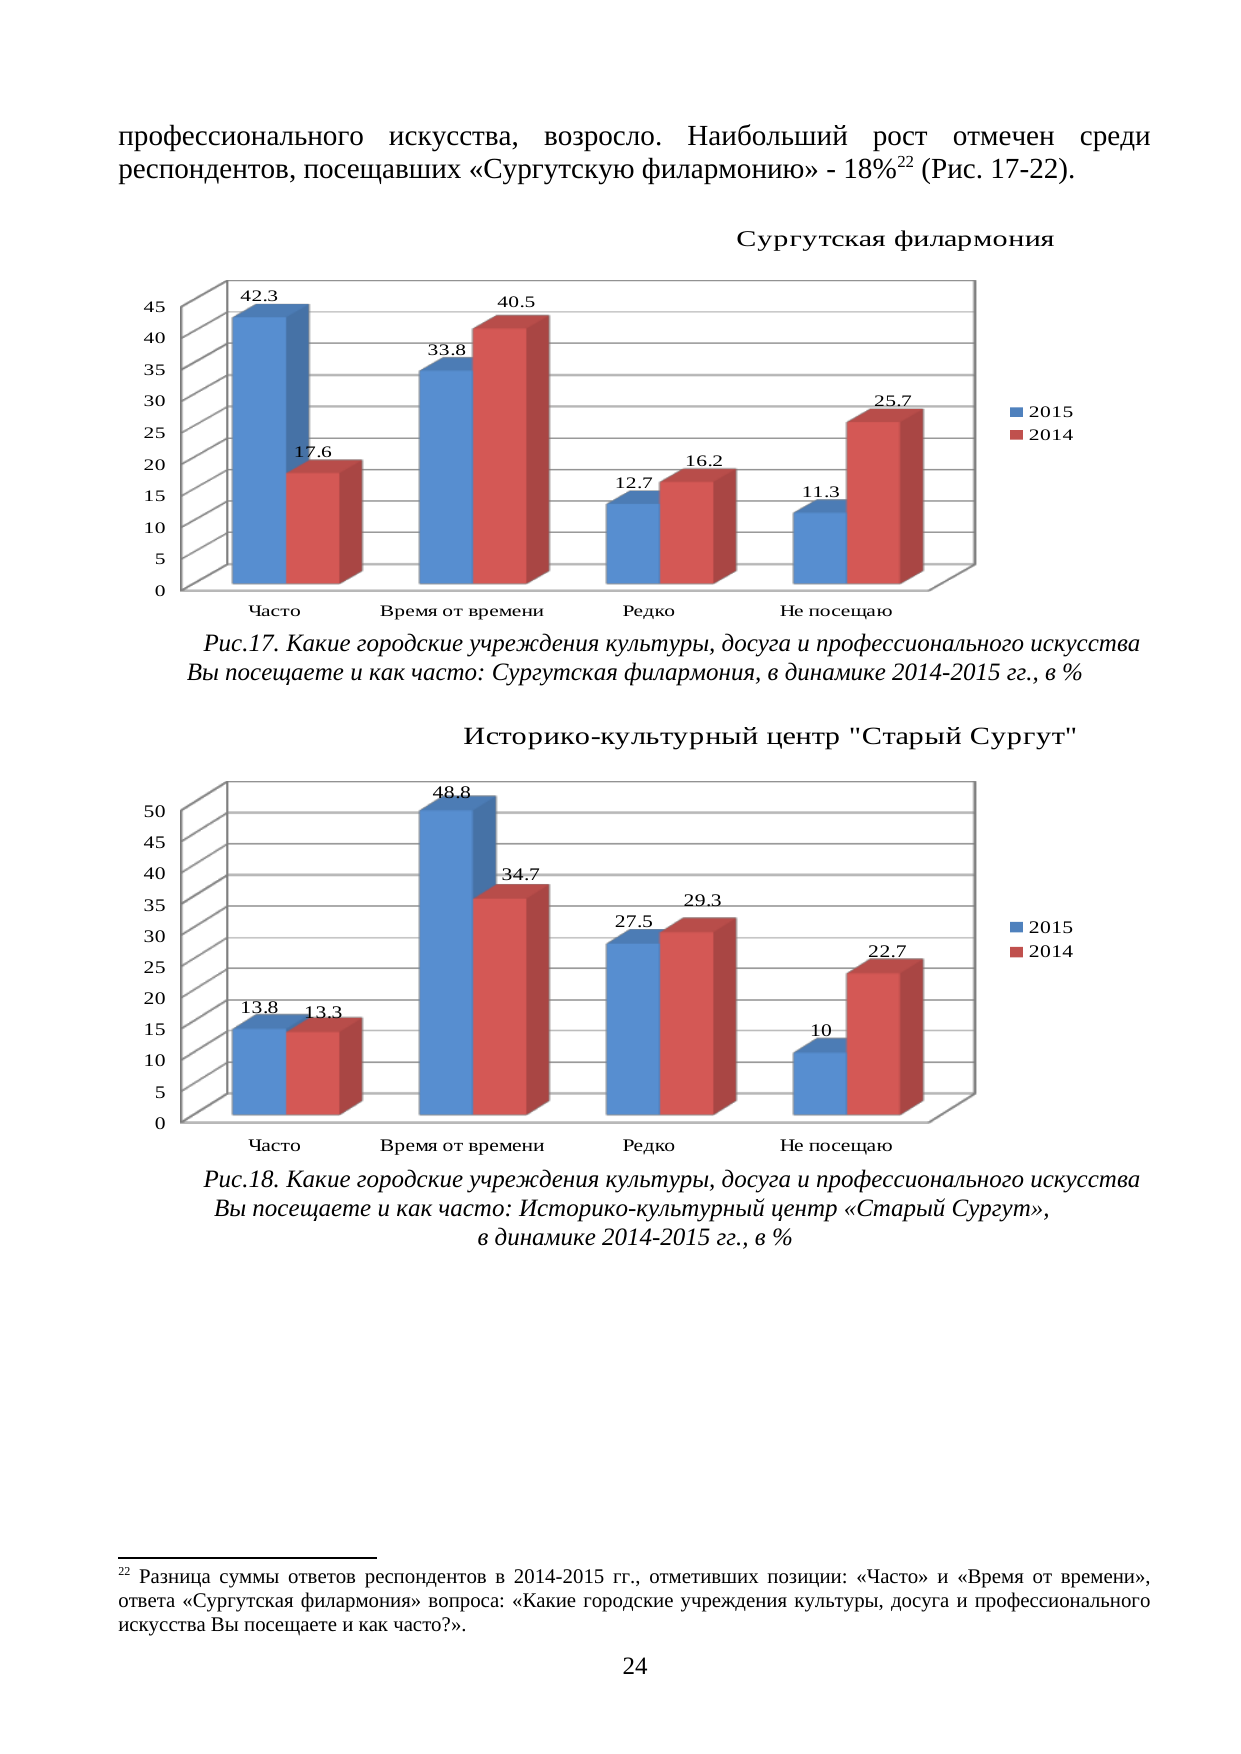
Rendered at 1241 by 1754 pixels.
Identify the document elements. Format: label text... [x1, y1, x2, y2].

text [118, 118, 1152, 185]
text Рис.17. Какие городские учреждения культуры, досуга и профессионального искусства Вы посещаете и как часто: Сургутская филармония, в динамике 2014-2015 гг., в % [118, 628, 1152, 686]
text Рис.18. Какие городские учреждения культуры, досуга и профессионального искусства Вы посещаете и как часто: Историко-культурный центр «Старый Сургут», в динамике 2014-2015 гг., в % [118, 1164, 1152, 1251]
